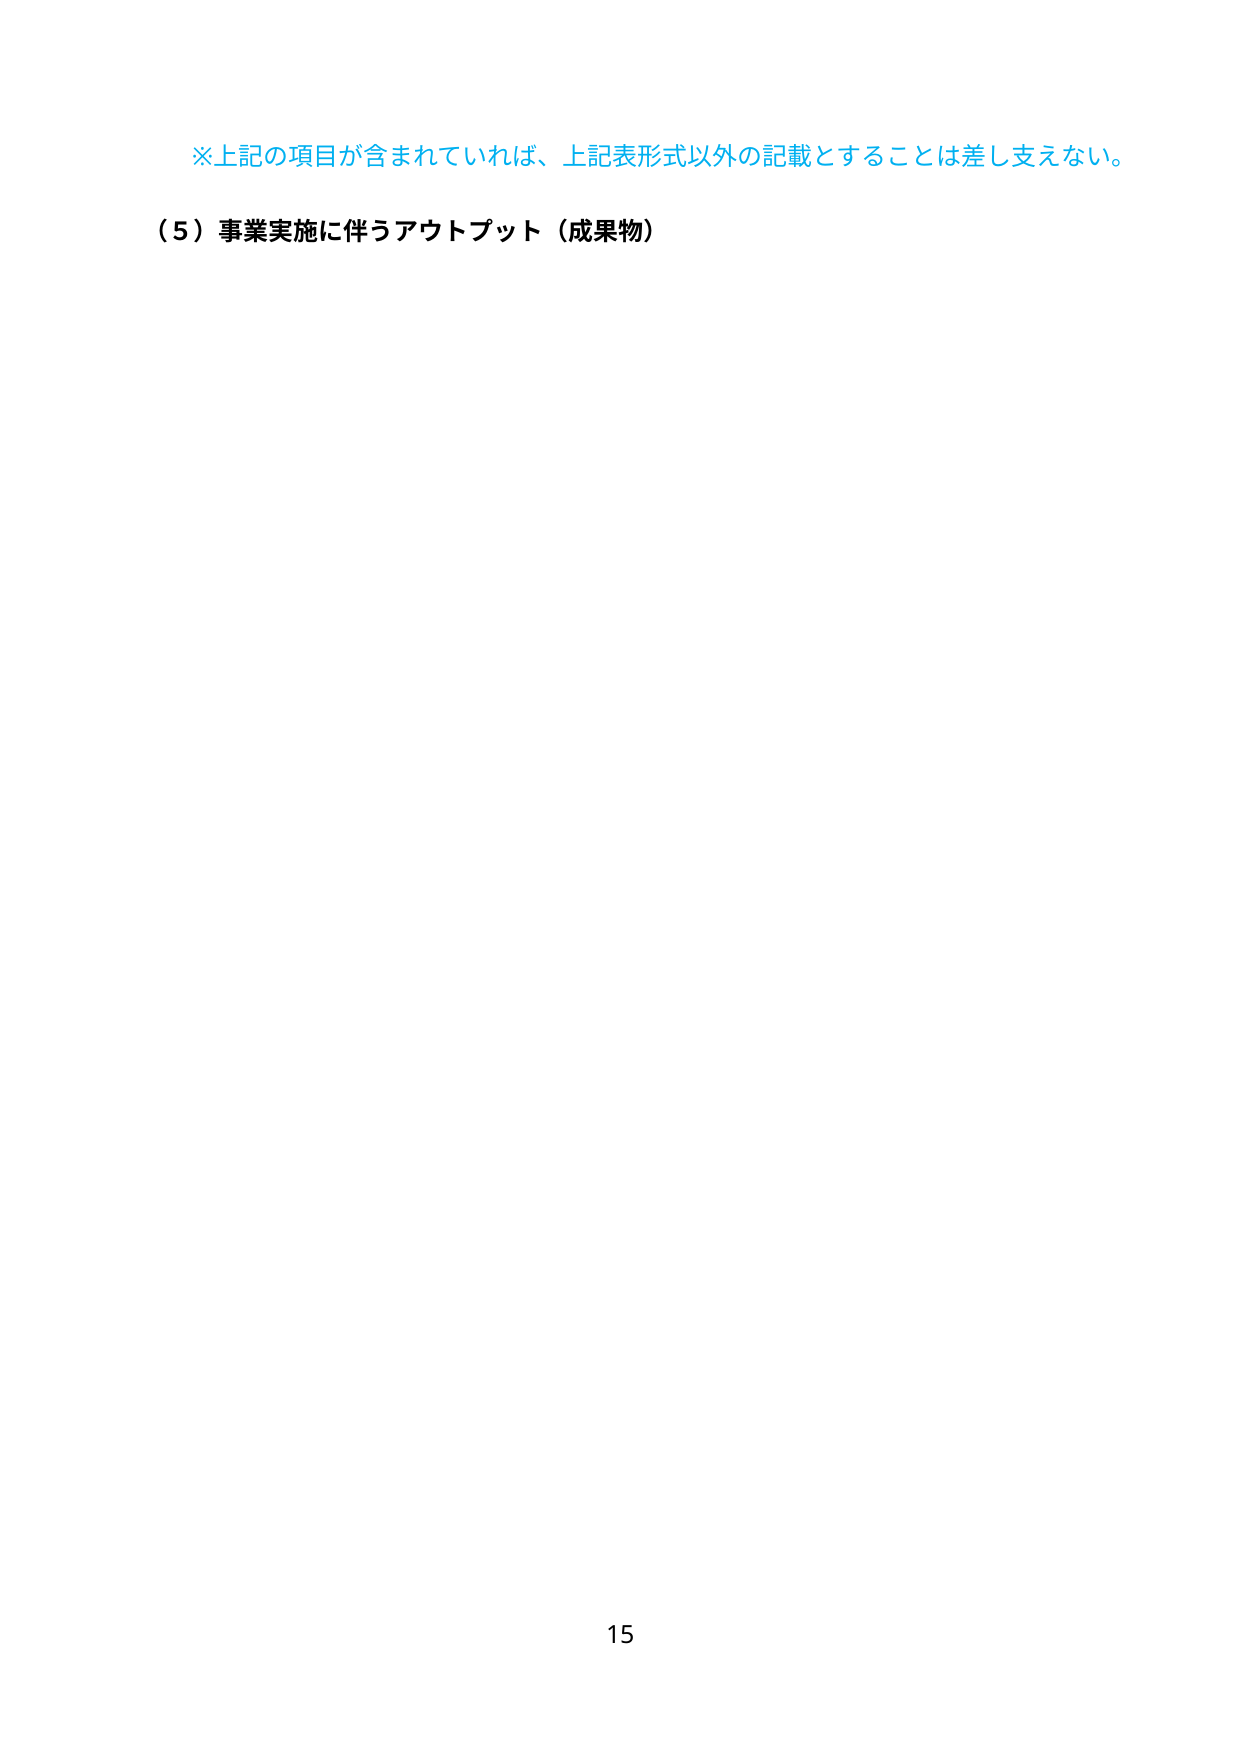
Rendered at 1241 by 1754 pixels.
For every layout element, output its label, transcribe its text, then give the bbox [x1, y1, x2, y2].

text （５）事業実施に伴うアウトプット（成果物） [118, 211, 1122, 248]
text ※上記の項目が含まれていれば、上記表形式以外の記載とすることは差し支えない。 [192, 136, 1122, 173]
